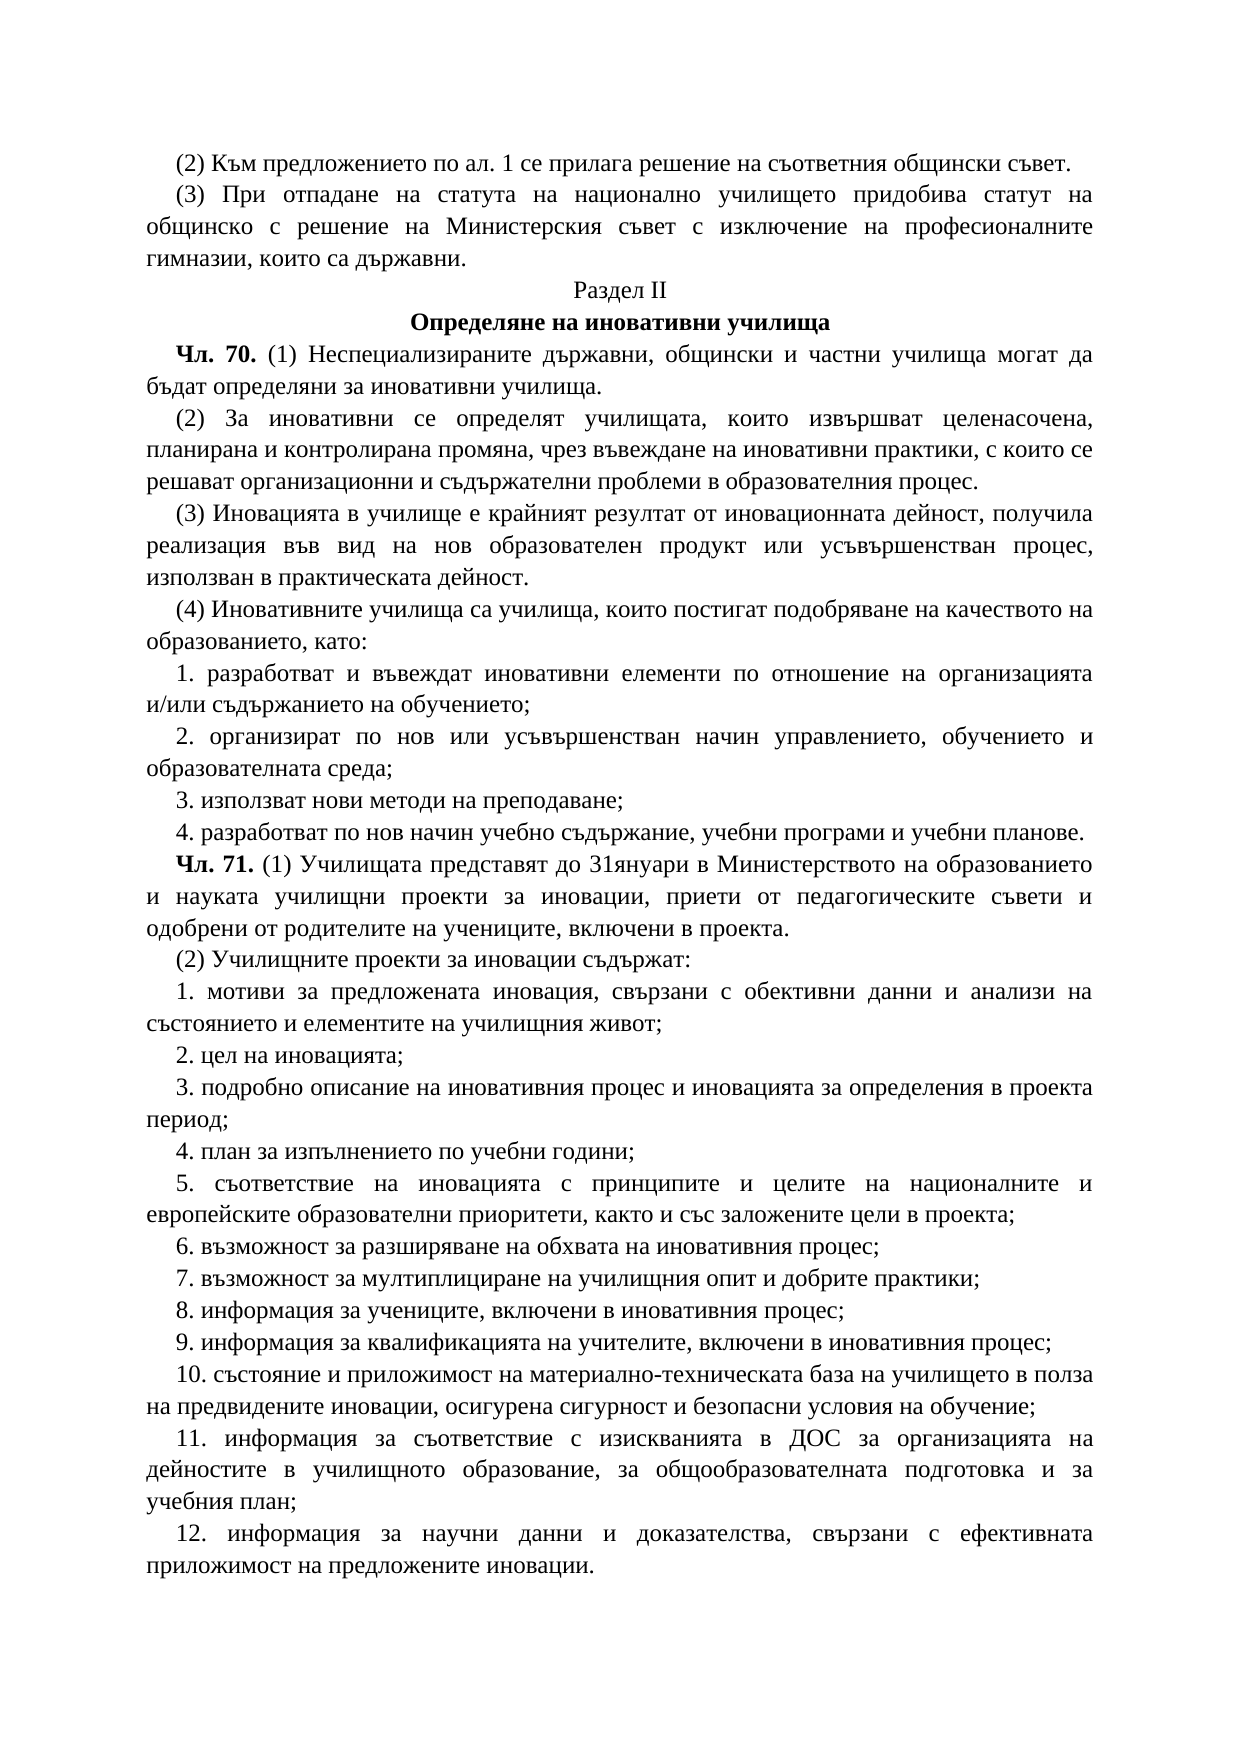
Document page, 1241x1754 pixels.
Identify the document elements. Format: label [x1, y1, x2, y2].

table_cell [146, 148, 1094, 1582]
